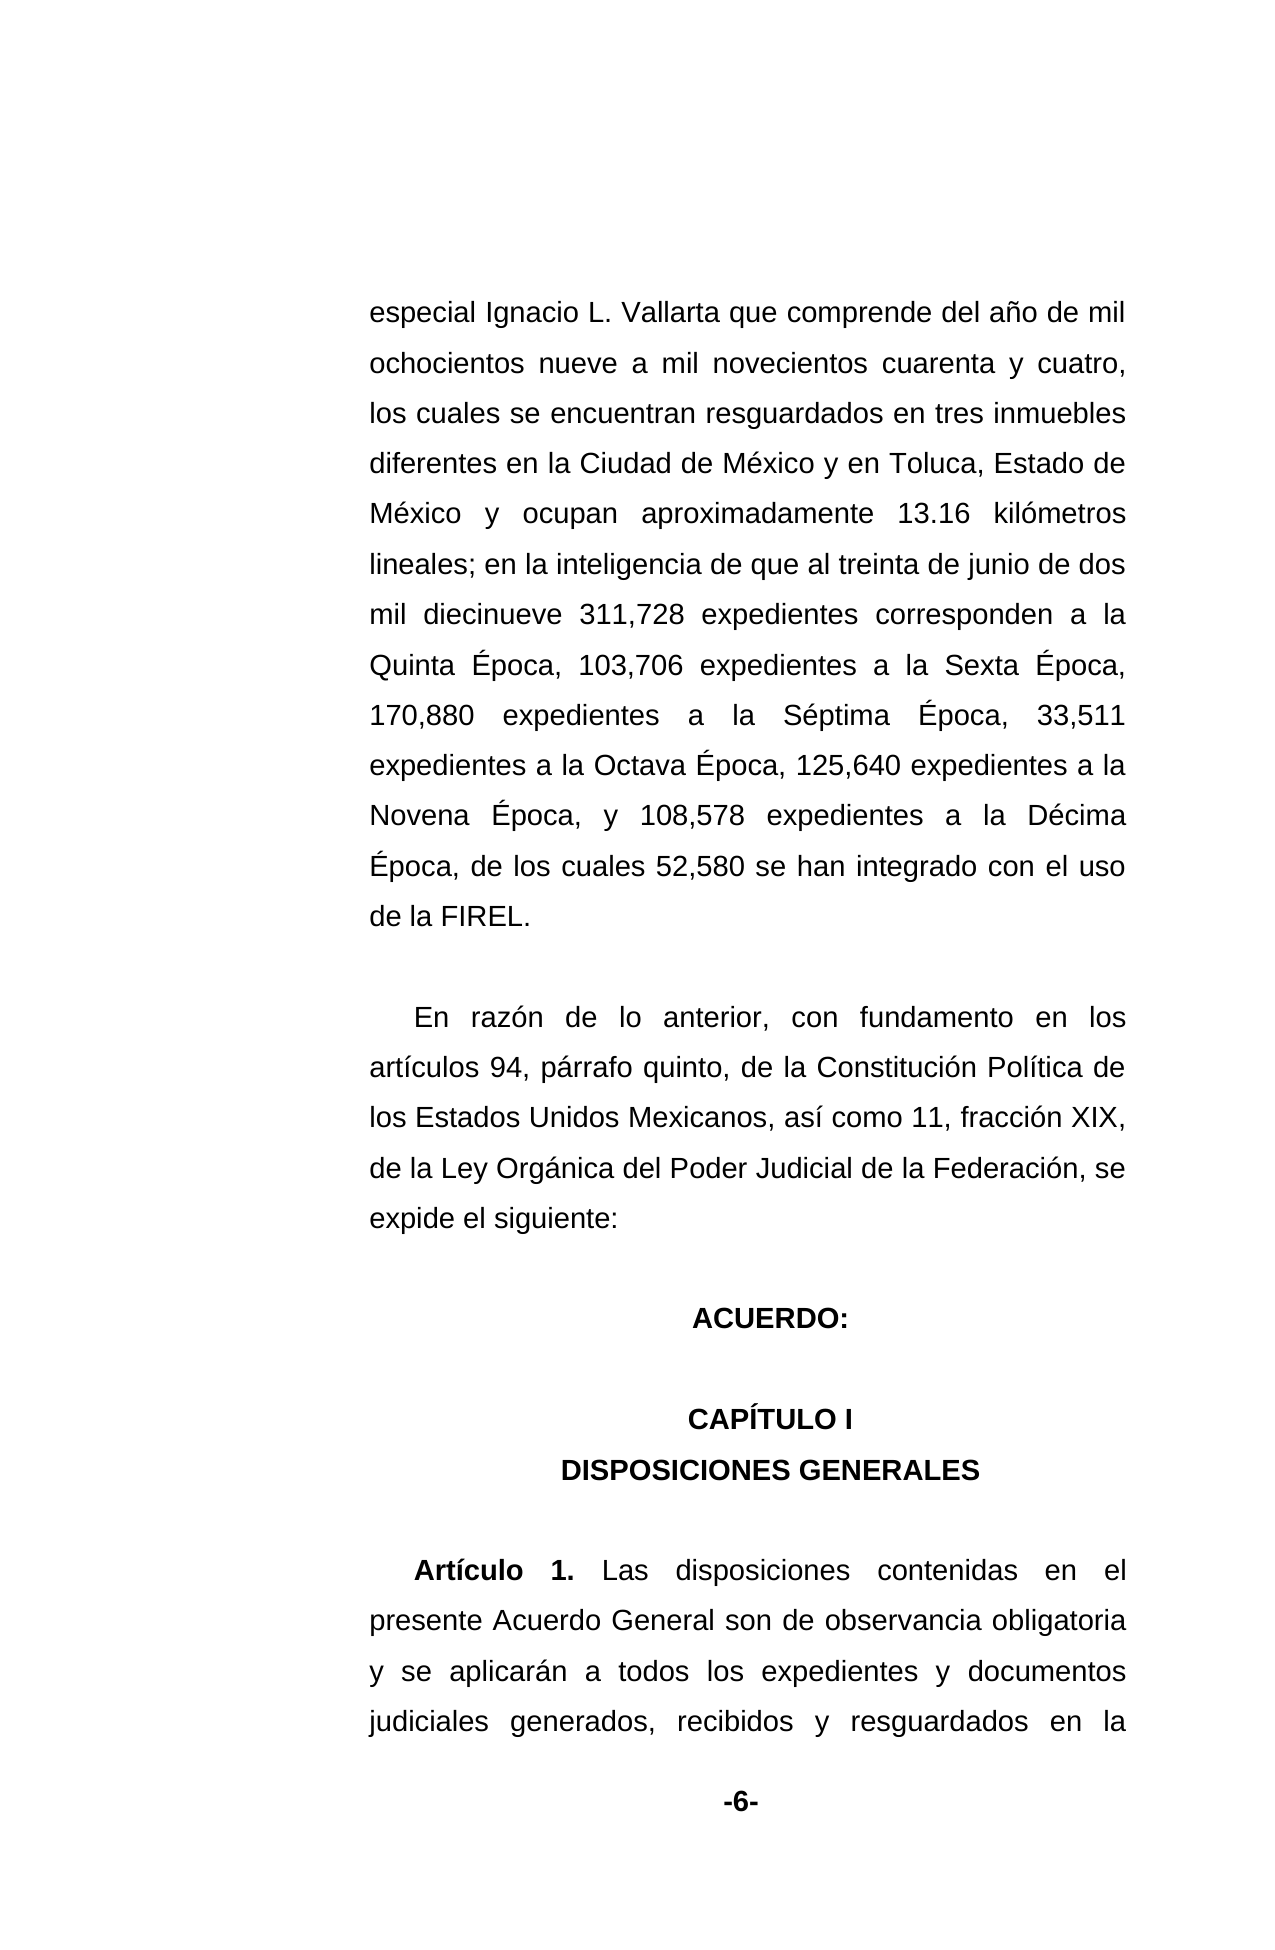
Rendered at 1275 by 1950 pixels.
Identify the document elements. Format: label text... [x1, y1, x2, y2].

text DISPOSICIONES GENERALES [369, 1452, 1127, 1486]
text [369, 1553, 1127, 1738]
text ACUERDO: [369, 1302, 1127, 1335]
text En razón de lo anterior, con fundamento en los artículos 94, párrafo quinto, de la Constitución Política de los Estados Unidos Mexicanos, así como 11, fracción XIX, de la Ley Orgánica del Poder Judicial de la Federación, se expide el siguiente: [369, 1000, 1127, 1234]
text CAPÍTULO I [369, 1402, 1127, 1436]
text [369, 295, 1127, 933]
